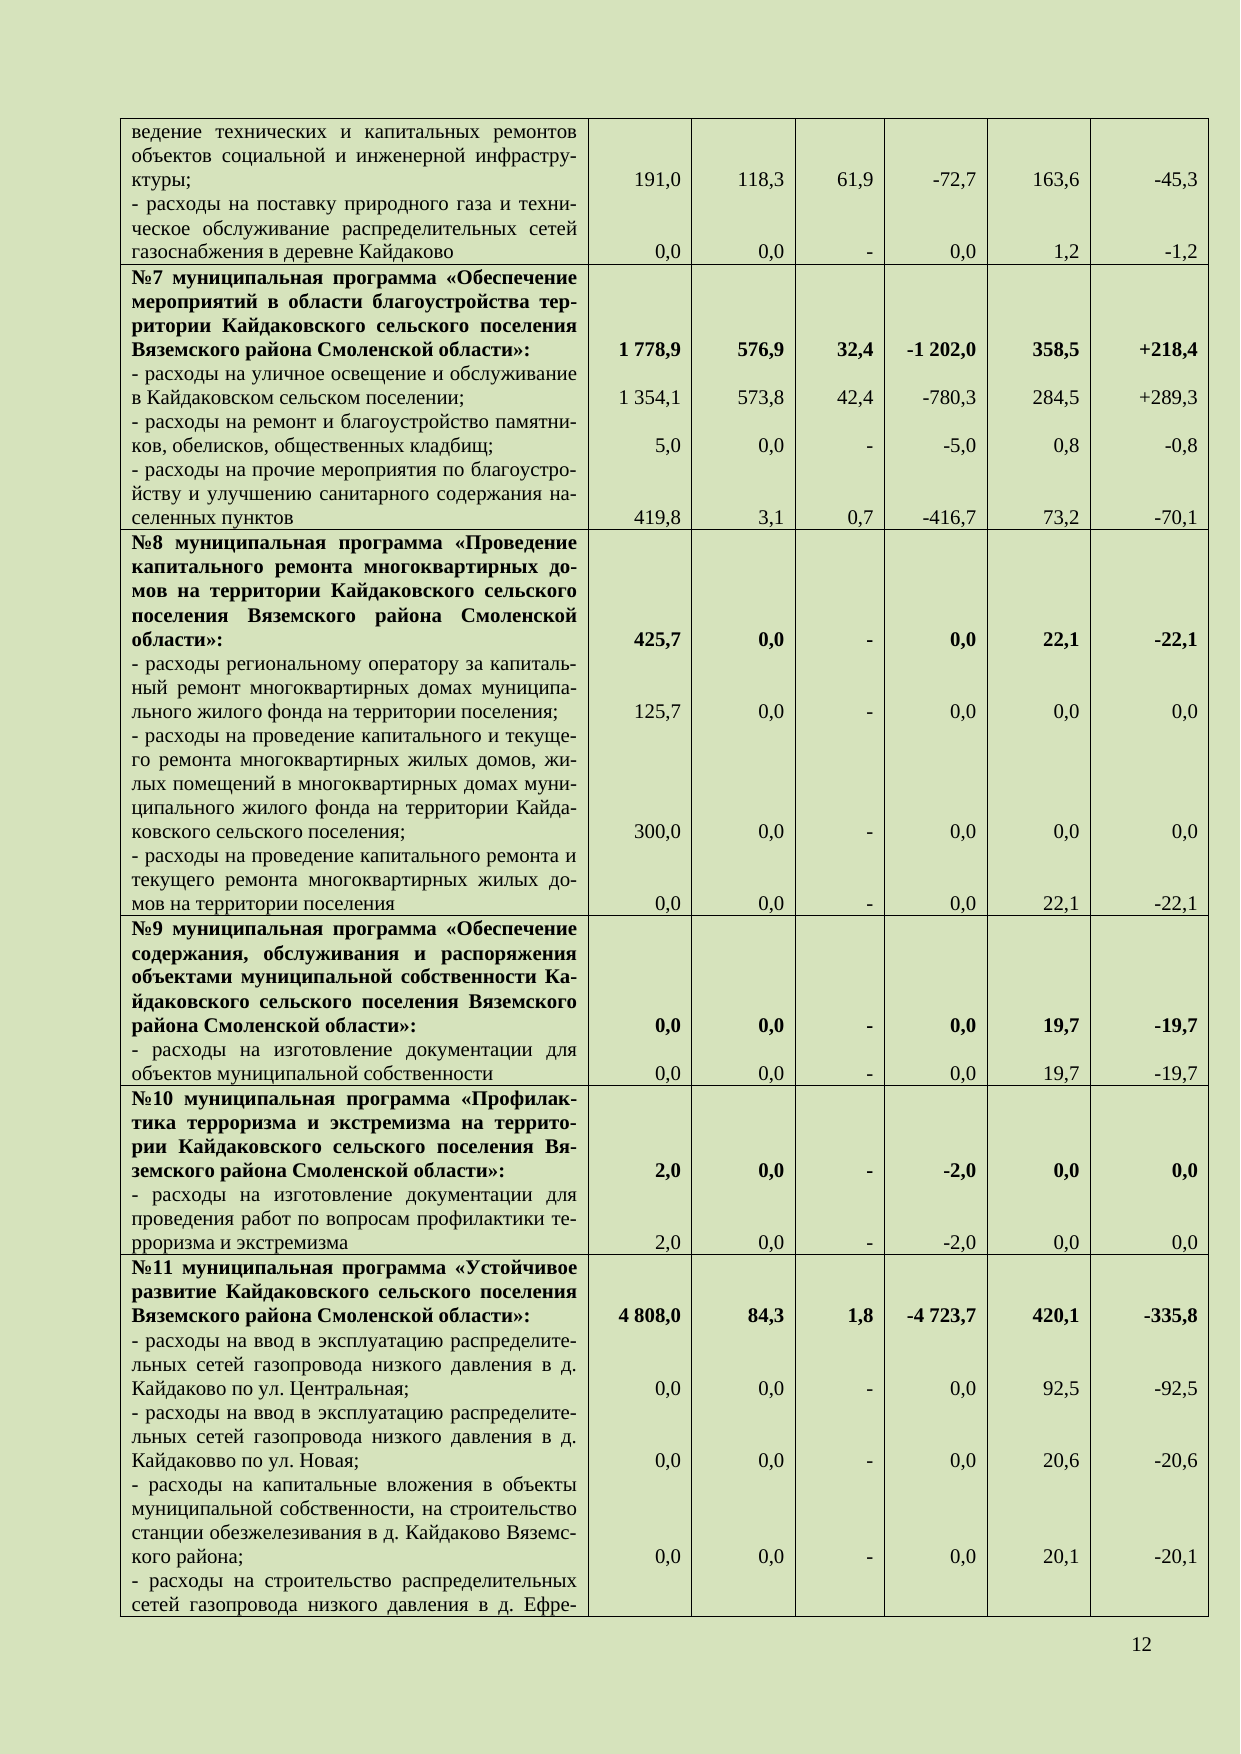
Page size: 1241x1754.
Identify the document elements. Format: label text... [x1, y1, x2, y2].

table_cell №8 муниципальная программа «Проведение капитального ремонта многоквартирных до-мов на территории Кайдаковского сельского поселения Вяземского района Смоленской области»: - расходы региональному оператору за капиталь-ный ремонт многоквартирных домах муниципа-льного жилого фонда на территории поселения; - расходы на проведение капитального и текуще-го ремонта многоквартирных жилых домов, жи-лых помещений в многоквартирных домах муни-ципального жилого фонда на территории Кайда-ковского сельского поселения; - расходы на проведение капитального ремонта и текущего ремонта многоквартирных жилых до-мов на территории поселения [121, 530, 588, 915]
table_cell 61,9 61,9 - [796, 119, 884, 263]
table_cell 164,8 163,6 1,2 [988, 119, 1090, 263]
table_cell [121, 119, 588, 263]
table_cell -19,7 -19,7 [1091, 916, 1208, 1085]
table_cell 1,8 - - - 14,5 - [796, 1255, 884, 1616]
table_cell №10 муниципальная программа «Профилак-тика терроризма и экстремизма на террито-рии Кайдаковского сельского поселения Вя-земского района Смоленской области»: - расходы на изготовление документации для проведения работ по вопросам профилактики те-рроризма и экстремизма [121, 1086, 588, 1254]
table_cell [885, 1255, 987, 1616]
table_cell 0,0 0,0 0,0 0,0 [885, 530, 987, 915]
table_cell 22,1 0,0 0,0 22,1 [988, 530, 1090, 915]
table_cell 576,9 573,8 0,0 3,1 [692, 265, 795, 529]
table_cell 358,5 284,5 0,8 73,2 [988, 265, 1090, 529]
table_cell -2,0 -2,0 [885, 1086, 987, 1254]
table_cell 32,4 42,4 - 0,7 [796, 265, 884, 529]
table_cell 19,7 19,7 [988, 916, 1090, 1085]
table_cell №9 муниципальная программа «Обеспечение содержания, обслуживания и распоряжения объектами муниципальной собственности Ка-йдаковского сельского поселения Вяземского района Смоленской области»: - расходы на изготовление документации для объектов муниципальной собственности [121, 916, 588, 1085]
table_cell 0,0 0,0 [692, 916, 795, 1085]
table_cell 0,0 0,0 [589, 916, 691, 1085]
table_cell -1 202,0 -780,3 -5,0 -416,7 [885, 265, 987, 529]
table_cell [692, 1255, 795, 1616]
table_cell 2,0 2,0 [589, 1086, 691, 1254]
table_cell 118,3 118,3 0,0 [692, 119, 795, 263]
table_cell 0,0 0,0 [885, 916, 987, 1085]
table_cell 0,0 0,0 [988, 1086, 1090, 1254]
table_cell №7 муниципальная программа «Обеспечение мероприятий в области благоустройства тер-ритории Кайдаковского сельского поселения Вяземского района Смоленской области»: - расходы на уличное освещение и обслуживание в Кайдаковском сельском поселении; - расходы на ремонт и благоустройство памятни-ков, обелисков, общественных кладбищ; - расходы на прочие мероприятия по благоустро-йству и улучшению санитарного содержания на-селенных пунктов [121, 265, 588, 529]
table_cell -46,5 -45,3 -1,2 [1091, 119, 1208, 263]
table_cell - - [796, 1086, 884, 1254]
table_cell -22,1 0,0 0,0 -22,1 [1091, 530, 1208, 915]
table_cell 1 778,9 1 354,1 5,0 419,8 [589, 265, 691, 529]
table_cell 191,0 191,0 0,0 [589, 119, 691, 263]
table_cell 0,0 0,0 0,0 0,0 [692, 530, 795, 915]
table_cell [589, 1255, 691, 1616]
table_cell 425,7 125,7 300,0 0,0 [589, 530, 691, 915]
table_cell +218,4 +289,3 -0,8 -70,1 [1091, 265, 1208, 529]
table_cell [988, 1255, 1090, 1616]
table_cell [1091, 1255, 1208, 1616]
table_cell -72,7 -72,7 0,0 [885, 119, 987, 263]
table_cell - - - - [796, 530, 884, 915]
table_cell 0,0 0,0 [692, 1086, 795, 1254]
table_cell - - [796, 916, 884, 1085]
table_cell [121, 1255, 588, 1616]
table_cell 0,0 0,0 [1091, 1086, 1208, 1254]
